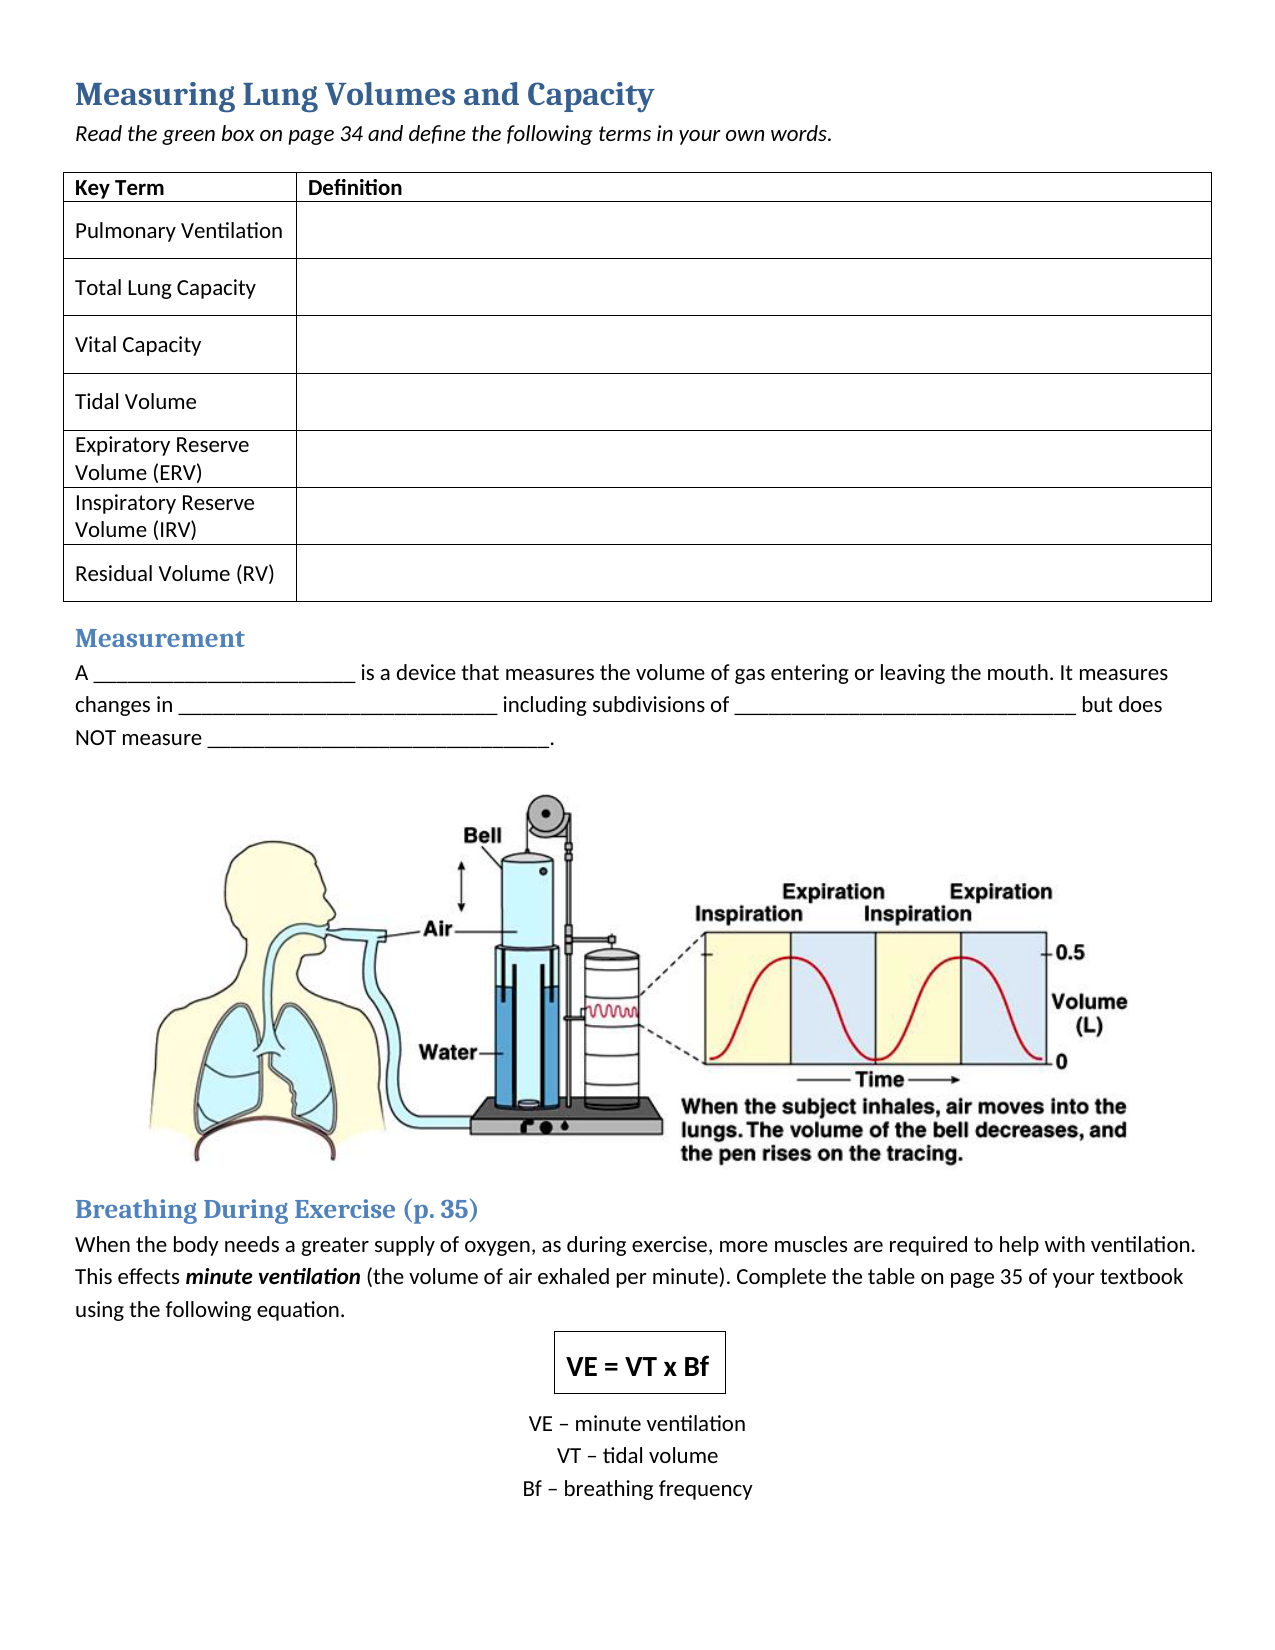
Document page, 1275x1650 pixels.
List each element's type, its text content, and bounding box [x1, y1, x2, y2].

table_cell [297, 259, 1211, 315]
text VT – tidal volume [75, 1442, 1200, 1470]
text VE = VT x Bf [75, 1348, 1200, 1383]
text When the body needs a greater supply of oxygen, as during exercise, more muscles are required to help with ventilation. This effects minute ventilation (the volume of air exhaled per minute). Complete the table on page 35 of your textbook using the following equation. [75, 1230, 1200, 1323]
table_cell Vital Capacity [64, 316, 296, 372]
table_cell Total Lung Capacity [64, 259, 296, 315]
table_cell [297, 488, 1211, 544]
table_cell Inspiratory Reserve Volume (IRV) [64, 488, 296, 544]
text VE – minute ventilation [75, 1409, 1200, 1437]
table_cell [297, 431, 1211, 487]
subtitle Measurement [75, 623, 1200, 654]
table_cell [297, 545, 1211, 601]
table_cell [297, 202, 1211, 258]
subtitle Measuring Lung Volumes and Capacity [75, 75, 1200, 113]
table_header Key Term [64, 173, 296, 201]
table_cell Pulmonary Ventilation [64, 202, 296, 258]
subtitle Breathing During Exercise (p. 35) [75, 1194, 1200, 1226]
text A _______________________ is a device that measures the volume of gas entering or leaving the mouth. It measures changes in ____________________________ including subdivisions of ______________________________ but does NOT measure ______________________________. [75, 658, 1200, 751]
table_cell [297, 374, 1211, 429]
text Bf – breathing frequency [75, 1474, 1200, 1502]
text Read the green box on page 34 and define the following terms in your own words. [75, 119, 1200, 147]
table_cell Tidal Volume [64, 374, 296, 429]
table_cell Expiratory Reserve Volume (ERV) [64, 431, 296, 487]
table_cell [297, 316, 1211, 372]
table_header Definition [297, 173, 1211, 201]
table_cell Residual Volume (RV) [64, 545, 296, 601]
